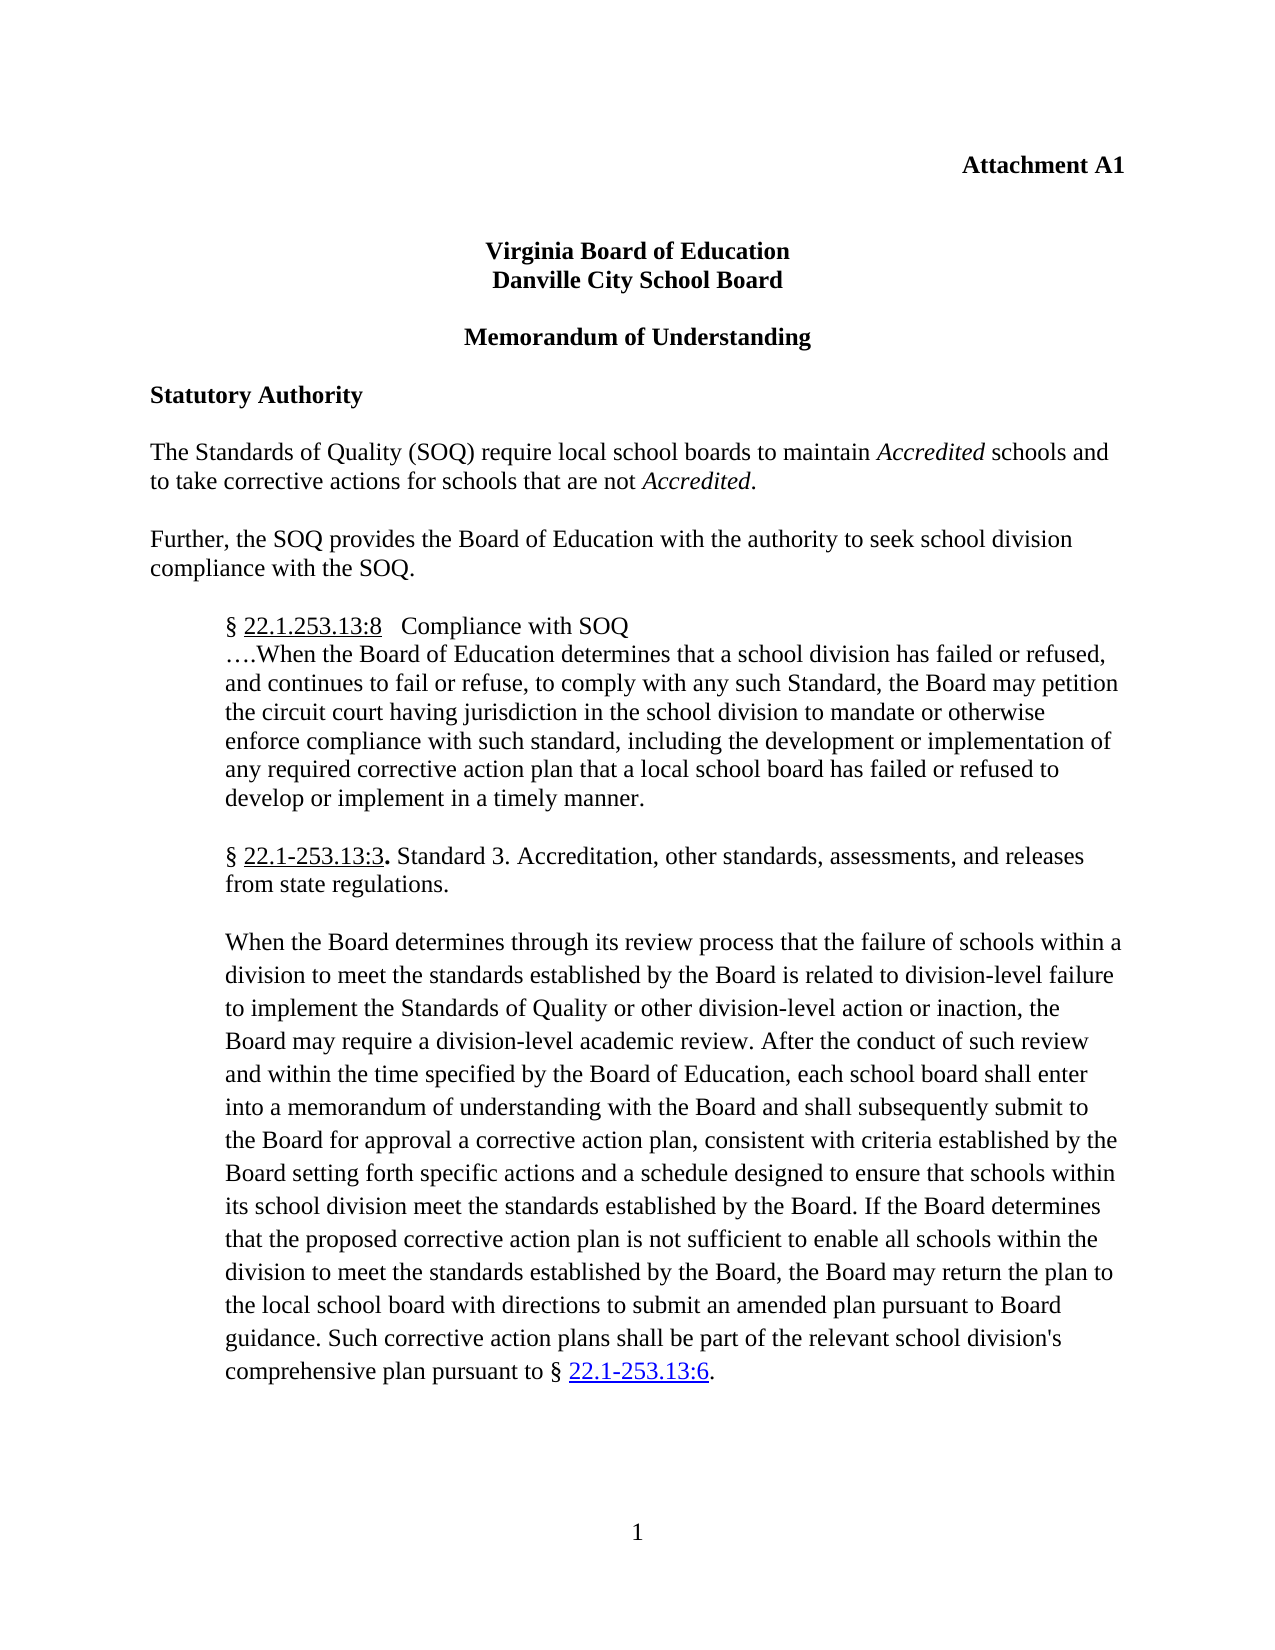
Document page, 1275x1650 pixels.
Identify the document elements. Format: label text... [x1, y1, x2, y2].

text ….When the Board of Education determines that a school division has failed or refused, and continues to fail or refuse, to comply with any such Standard, the Board may petition the circuit court having jurisdiction in the school division to mandate or otherwise enforce compliance with such standard, including the development or implementation of any required corrective action plan that a local school board has failed or refused to develop or implement in a timely manner. [225, 639, 1125, 812]
text § 22.1-253.13:3. Standard 3. Accreditation, other standards, assessments, and releases from state regulations. [225, 841, 1125, 898]
text When the Board determines through its review process that the failure of schools within a division to meet the standards established by the Board is related to division-level failure to implement the Standards of Quality or other division-level action or inaction, the Board may require a division-level academic review. After the conduct of such review and within the time specified by the Board of Education, each school board shall enter into a memorandum of understanding with the Board and shall subsequently submit to the Board for approval a corrective action plan, consistent with criteria established by the Board setting forth specific actions and a schedule designed to ensure that schools within its school division meet the standards established by the Board. If the Board determines that the proposed corrective action plan is not sufficient to enable all schools within the division to meet the standards established by the Board, the Board may return the plan to the local school board with directions to submit an amended plan pursuant to Board guidance. Such corrective action plans shall be part of the relevant school division's comprehensive plan pursuant to § 22.1-253.13:6. [225, 927, 1125, 1385]
text The Standards of Quality (SOQ) require local school boards to maintain Accredited schools and to take corrective actions for schools that are not Accredited. [150, 437, 1125, 495]
text Statutory Authority [150, 380, 1003, 409]
text Attachment A1 [150, 150, 1125, 179]
text § 22.1.253.13:8 Compliance with SOQ [225, 611, 1125, 639]
text Danville City School Board [150, 265, 1125, 294]
text Virginia Board of Education [150, 236, 1125, 265]
text Further, the SOQ provides the Board of Education with the authority to seek school division compliance with the SOQ. [150, 524, 1125, 582]
text Memorandum of Understanding [150, 322, 1125, 351]
